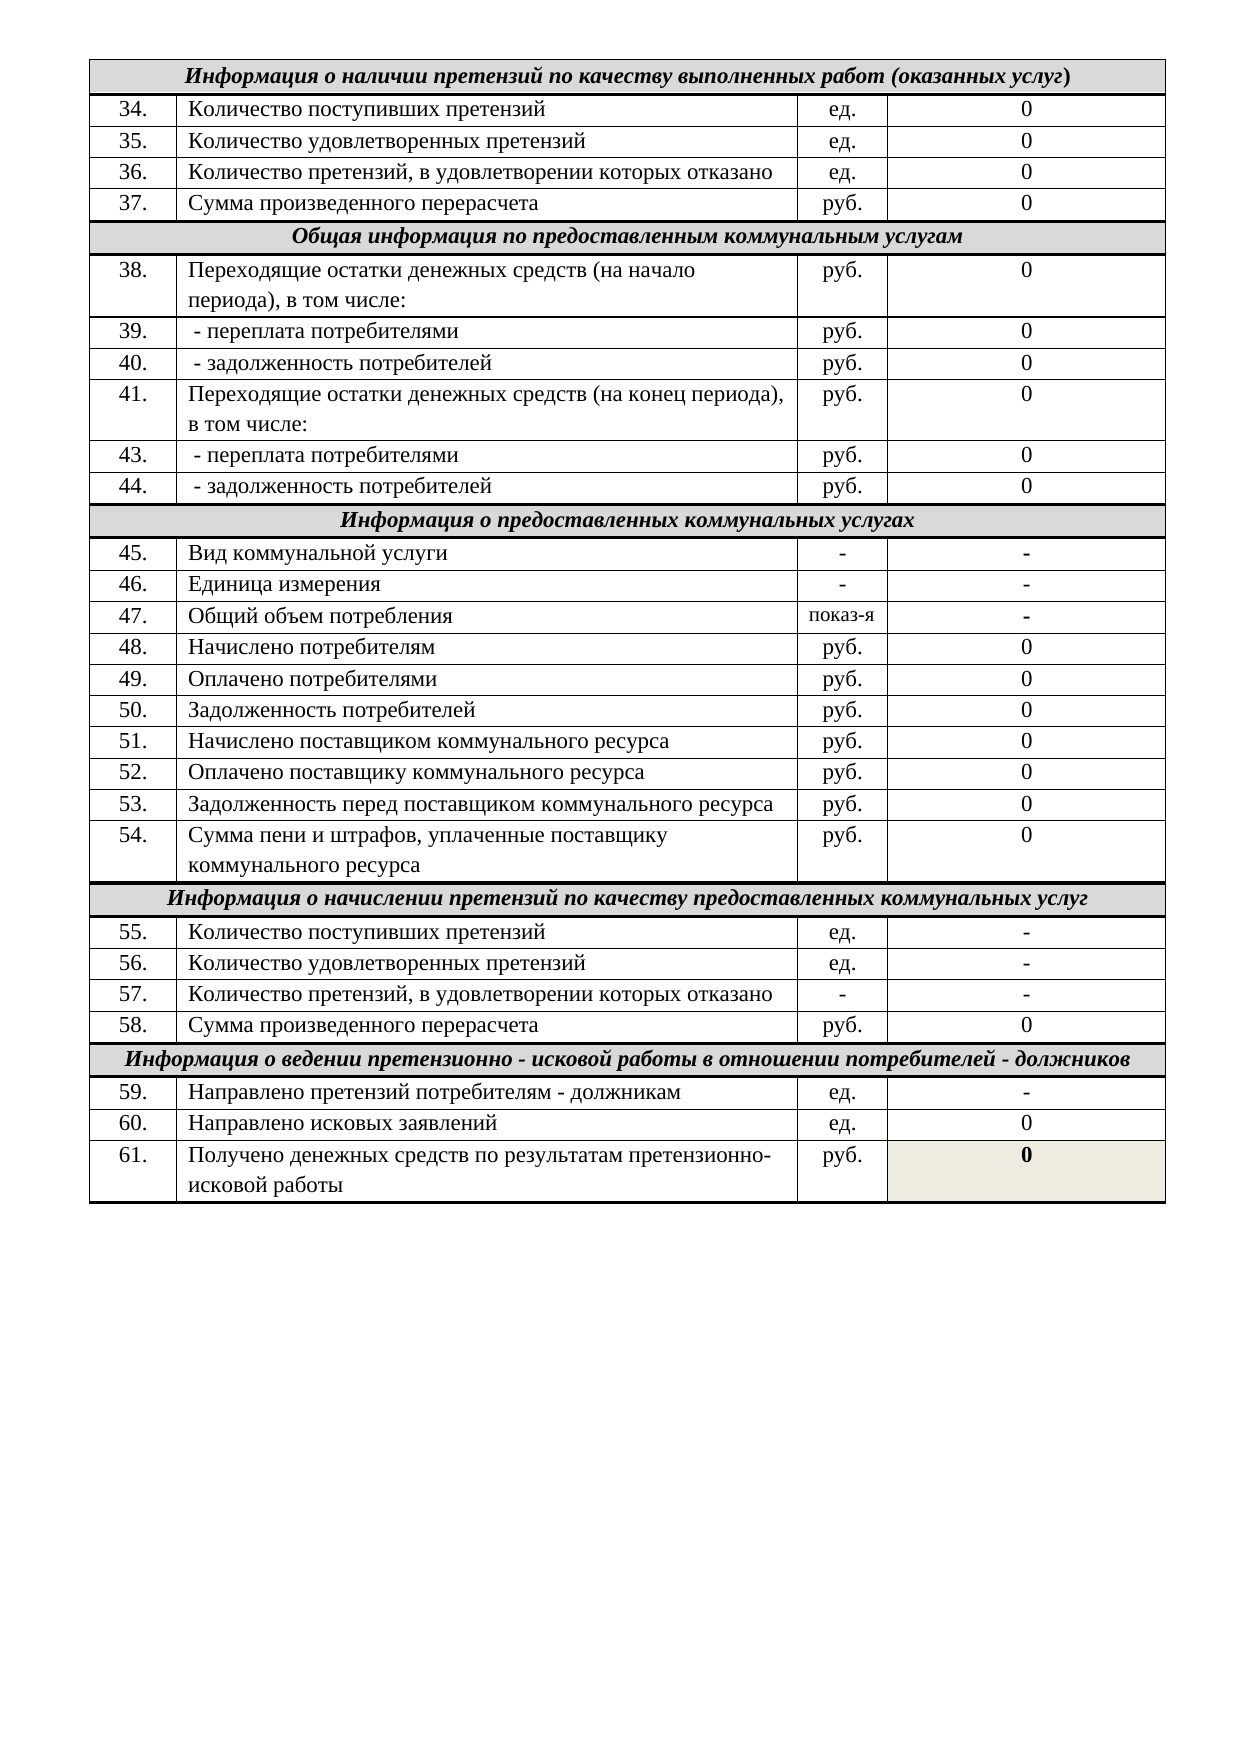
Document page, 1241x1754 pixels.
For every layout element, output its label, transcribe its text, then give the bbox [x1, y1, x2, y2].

table_cell ед. [798, 918, 887, 948]
table_cell - задолженность потребителей [177, 473, 797, 503]
table_cell 56. [90, 949, 176, 979]
table_cell руб. [798, 189, 887, 219]
table_cell Сумма произведенного перерасчета [177, 1012, 797, 1042]
table_cell ед. [798, 1110, 887, 1140]
table_cell 36. [90, 158, 176, 188]
table_cell - переплата потребителями [177, 318, 797, 348]
table_cell 0 [888, 256, 1165, 316]
table_cell 0 [888, 790, 1165, 820]
table_cell 0 [888, 473, 1165, 503]
table_cell Задолженность перед поставщиком коммунального ресурса [177, 790, 797, 820]
table_cell 50. [90, 696, 176, 726]
table_cell Общая информация по предоставленным коммунальным услугам [90, 223, 1165, 253]
table_cell Начислено поставщиком коммунального ресурса [177, 727, 797, 757]
table_cell руб. [798, 256, 887, 316]
table_cell Количество удовлетворенных претензий [177, 949, 797, 979]
table_cell руб. [798, 1012, 887, 1042]
table_cell - [888, 571, 1165, 601]
table_cell руб. [798, 380, 887, 440]
table_cell 49. [90, 665, 176, 695]
table_cell Оплачено потребителями [177, 665, 797, 695]
table_cell - [888, 918, 1165, 948]
table_cell 38. [90, 256, 176, 316]
table_cell 0 [888, 380, 1165, 440]
table_cell показ-я [798, 602, 887, 632]
table_cell 0 [888, 665, 1165, 695]
table_cell - [888, 980, 1165, 1011]
table_cell руб. [798, 1141, 887, 1201]
table_cell Общий объем потребления [177, 602, 797, 632]
table_cell Единица измерения [177, 571, 797, 601]
table_cell 53. [90, 790, 176, 820]
table_cell 54. [90, 821, 176, 881]
table_cell - [888, 949, 1165, 979]
table_cell 0 [888, 189, 1165, 219]
table_cell руб. [798, 696, 887, 726]
table_cell - [798, 571, 887, 601]
table_cell Количество удовлетворенных претензий [177, 127, 797, 157]
table_cell 44. [90, 473, 176, 503]
table_cell - [888, 602, 1165, 632]
table_cell 0 [888, 1141, 1165, 1201]
table_cell Количество поступивших претензий [177, 918, 797, 948]
table_cell ед. [798, 158, 887, 188]
table_cell - [888, 539, 1165, 569]
table_cell ед. [798, 96, 887, 126]
table_cell 0 [888, 696, 1165, 726]
table_cell 52. [90, 759, 176, 789]
table_cell 61. [90, 1141, 176, 1201]
table_cell руб. [798, 665, 887, 695]
table_cell - [798, 980, 887, 1011]
table_cell 35. [90, 127, 176, 157]
table_cell 59. [90, 1078, 176, 1108]
table_cell Информация о начислении претензий по качеству предоставленных коммунальных услуг [90, 885, 1165, 915]
table_cell 0 [888, 96, 1165, 126]
table_cell 0 [888, 127, 1165, 157]
table_cell 0 [888, 1012, 1165, 1042]
table_cell Направлено претензий потребителям - должникам [177, 1078, 797, 1108]
table_cell - переплата потребителями [177, 441, 797, 472]
table_cell 34. [90, 96, 176, 126]
table_cell Количество претензий, в удовлетворении которых отказано [177, 980, 797, 1011]
table_cell 0 [888, 759, 1165, 789]
table_cell руб. [798, 759, 887, 789]
table_cell Переходящие остатки денежных средств (на конец периода), в том числе: [177, 380, 797, 440]
table_cell 0 [888, 349, 1165, 379]
table_cell ед. [798, 127, 887, 157]
table_cell 58. [90, 1012, 176, 1042]
table_cell - задолженность потребителей [177, 349, 797, 379]
table_cell Вид коммунальной услуги [177, 539, 797, 569]
table_cell 0 [888, 441, 1165, 472]
table_cell 39. [90, 318, 176, 348]
table_cell Переходящие остатки денежных средств (на начало периода), в том числе: [177, 256, 797, 316]
table_cell 0 [888, 1110, 1165, 1140]
table_cell 41. [90, 380, 176, 440]
table_cell - [798, 539, 887, 569]
table_cell 0 [888, 158, 1165, 188]
table_cell ед. [798, 1078, 887, 1108]
table_cell руб. [798, 790, 887, 820]
table_cell руб. [798, 727, 887, 757]
table_cell 43. [90, 441, 176, 472]
table_cell 51. [90, 727, 176, 757]
table_cell Направлено исковых заявлений [177, 1110, 797, 1140]
table_cell руб. [798, 821, 887, 881]
table_cell 46. [90, 571, 176, 601]
table_cell 0 [888, 634, 1165, 664]
table_cell Информация о наличии претензий по качеству выполненных работ (оказанных услуг) [90, 60, 1165, 92]
table_cell 0 [888, 318, 1165, 348]
table_cell руб. [798, 441, 887, 472]
table_cell Задолженность потребителей [177, 696, 797, 726]
table_cell Информация о ведении претензионно - исковой работы в отношении потребителей - должников [90, 1045, 1165, 1075]
table_cell 37. [90, 189, 176, 219]
table_cell Оплачено поставщику коммунального ресурса [177, 759, 797, 789]
table_cell Количество поступивших претензий [177, 96, 797, 126]
table_cell 55. [90, 918, 176, 948]
table_cell 0 [888, 727, 1165, 757]
table_cell - [888, 1078, 1165, 1108]
table_cell Начислено потребителям [177, 634, 797, 664]
table_cell Сумма пени и штрафов, уплаченные поставщику коммунального ресурса [177, 821, 797, 881]
table_cell Информация о предоставленных коммунальных услугах [90, 506, 1165, 536]
table_cell ед. [798, 949, 887, 979]
table_cell руб. [798, 634, 887, 664]
table_cell 47. [90, 602, 176, 632]
table_cell 40. [90, 349, 176, 379]
table_cell Получено денежных средств по результатам претензионно-исковой работы [177, 1141, 797, 1201]
table_cell 48. [90, 634, 176, 664]
table_cell руб. [798, 349, 887, 379]
table_cell 0 [888, 821, 1165, 881]
table_cell 57. [90, 980, 176, 1011]
table_cell Сумма произведенного перерасчета [177, 189, 797, 219]
table_cell 45. [90, 539, 176, 569]
table_cell руб. [798, 318, 887, 348]
table_cell 60. [90, 1110, 176, 1140]
table_cell руб. [798, 473, 887, 503]
table_cell Количество претензий, в удовлетворении которых отказано [177, 158, 797, 188]
